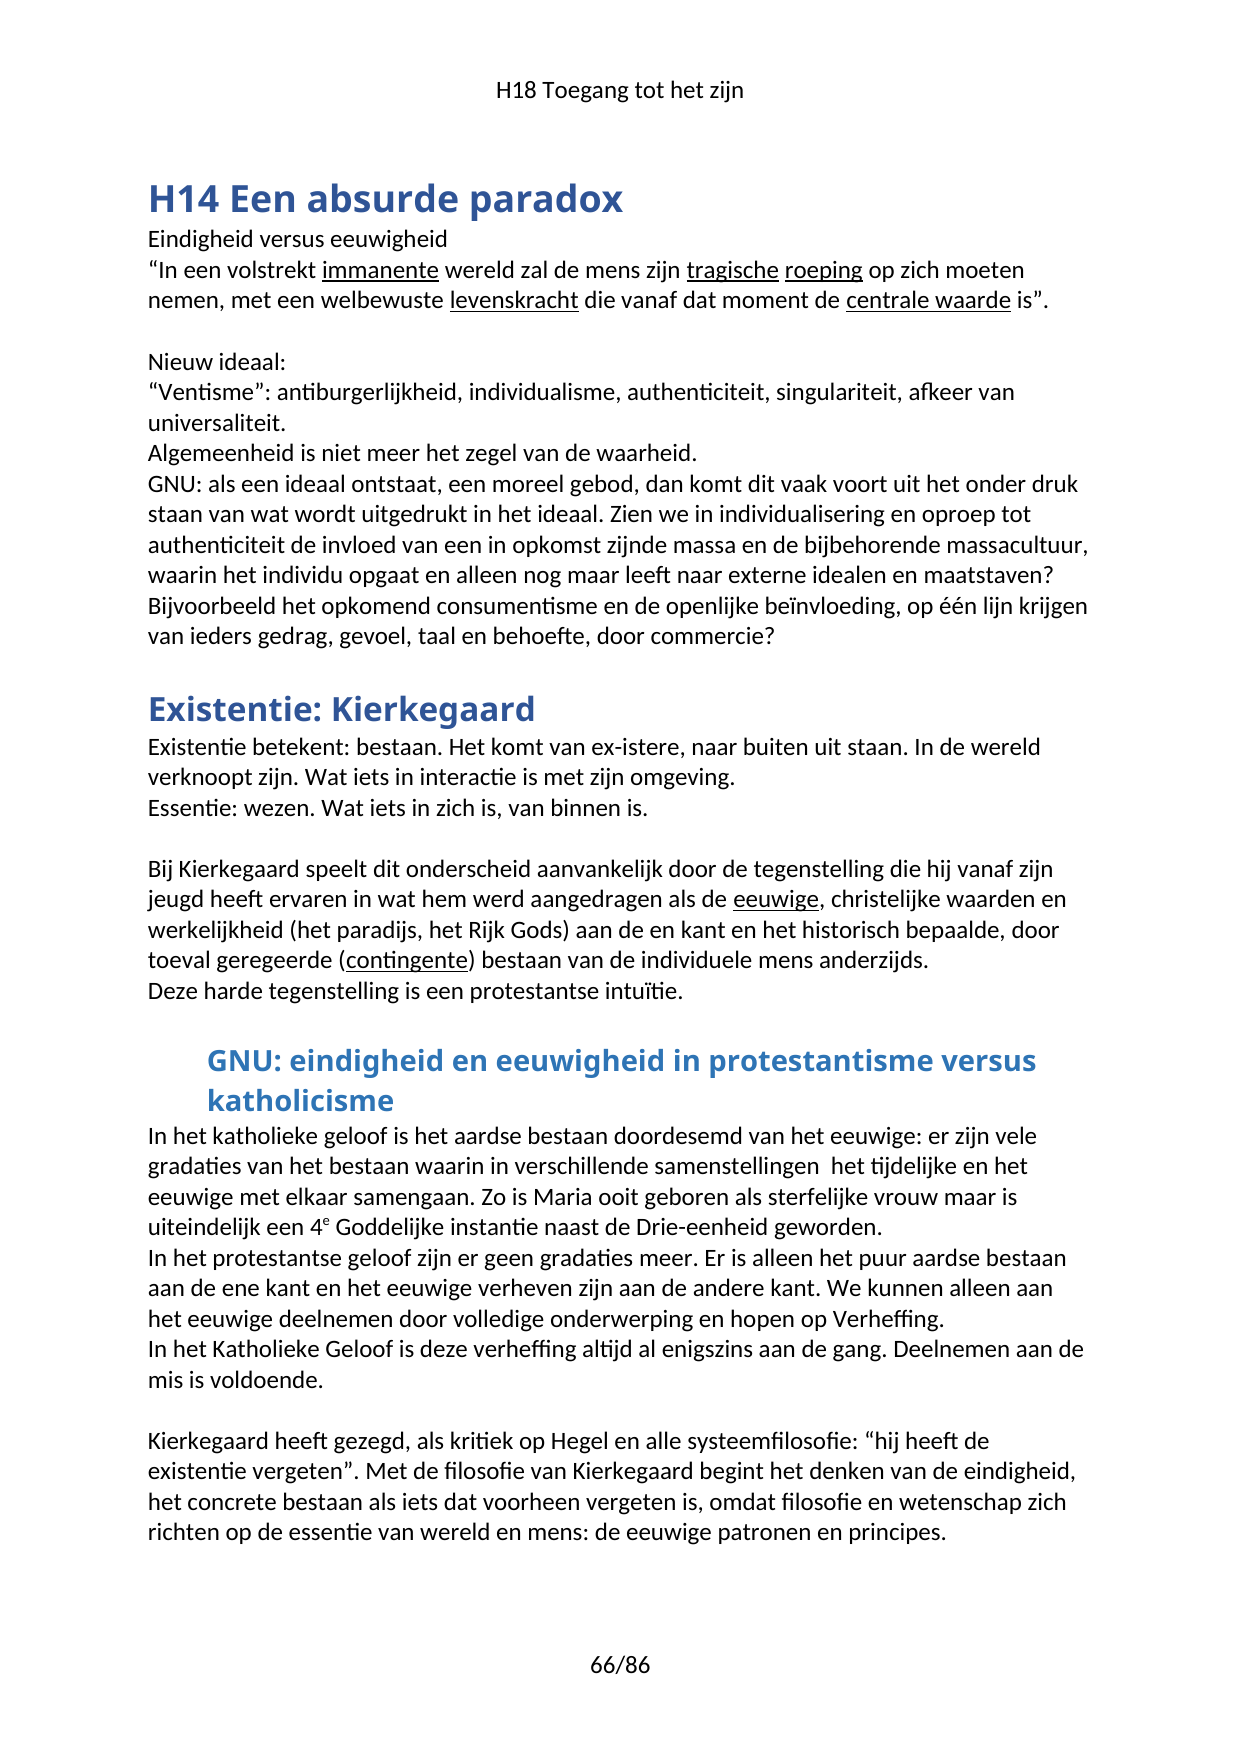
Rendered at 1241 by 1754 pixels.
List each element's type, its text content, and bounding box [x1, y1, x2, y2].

text Kierkegaard heeft gezegd, als kritiek op Hegel en alle systeemfilosofie: “hij heeft de existentie vergeten”. Met de filosofie van Kierkegaard begint het denken van de eindigheid, het concrete bestaan als iets dat voorheen vergeten is, omdat filosofie en wetenschap zich richten op de essentie van wereld en mens: de eeuwige patronen en principes. [148, 1425, 1093, 1547]
text Existentie betekent: bestaan. Het komt van ex-istere, naar buiten uit staan. In de wereld verknoopt zijn. Wat iets in interactie is met zijn omgeving. [148, 731, 1093, 792]
text In het Katholieke Geloof is deze verheffing altijd al enigszins aan de gang. Deelnemen aan de mis is voldoende. [148, 1333, 1093, 1394]
subtitle GNU: eindigheid en eeuwigheid in protestantisme versus katholicisme [207, 1040, 1093, 1120]
text “Ventisme”: antiburgerlijkheid, individualisme, authenticiteit, singulariteit, afkeer van universaliteit. [148, 376, 1093, 437]
text “In een volstrekt immanente wereld zal de mens zijn tragische roeping op zich moeten nemen, met een welbewuste levenskracht die vanaf dat moment de centrale waarde is”. [148, 254, 1093, 315]
text In het protestantse geloof zijn er geen gradaties meer. Er is alleen het puur aardse bestaan aan de ene kant en het eeuwige verheven zijn aan de andere kant. We kunnen alleen aan het eeuwige deelnemen door volledige onderwerping en hopen op Verheffing. [148, 1242, 1093, 1333]
subtitle Existentie: Kierkegaard [148, 686, 1093, 731]
text Algemeenheid is niet meer het zegel van de waarheid. [148, 437, 1093, 468]
text Deze harde tegenstelling is een protestantse intuïtie. [148, 975, 1093, 1006]
text Nieuw ideaal: [148, 346, 1093, 376]
text Eindigheid versus eeuwigheid [148, 224, 1093, 254]
text Bij Kierkegaard speelt dit onderscheid aanvankelijk door de tegenstelling die hij vanaf zijn jeugd heeft ervaren in wat hem werd aangedragen als de eeuwige, christelijke waarden en werkelijkheid (het paradijs, het Rijk Gods) aan de en kant en het historisch bepaalde, door toeval geregeerde (contingente) bestaan van de individuele mens anderzijds. [148, 853, 1093, 975]
text GNU: als een ideaal ontstaat, een moreel gebod, dan komt dit vaak voort uit het onder druk staan van wat wordt uitgedrukt in het ideaal. Zien we in individualisering en oproep tot authenticiteit de invloed van een in opkomst zijnde massa en de bijbehorende massacultuur, waarin het individu opgaat en alleen nog maar leeft naar externe idealen en maatstaven? Bijvoorbeeld het opkomend consumentisme en de openlijke beïnvloeding, op één lijn krijgen van ieders gedrag, gevoel, taal en behoefte, door commercie? [148, 468, 1093, 651]
subtitle H14 Een absurde paradox [148, 173, 1093, 224]
text In het katholieke geloof is het aardse bestaan doordesemd van het eeuwige: er zijn vele gradaties van het bestaan waarin in verschillende samenstellingen het tijdelijke en het eeuwige met elkaar samengaan. Zo is Maria ooit geboren als sterfelijke vrouw maar is uiteindelijk een 4e Goddelijke instantie naast de Drie-eenheid geworden. [148, 1120, 1093, 1242]
text Essentie: wezen. Wat iets in zich is, van binnen is. [148, 792, 1093, 823]
